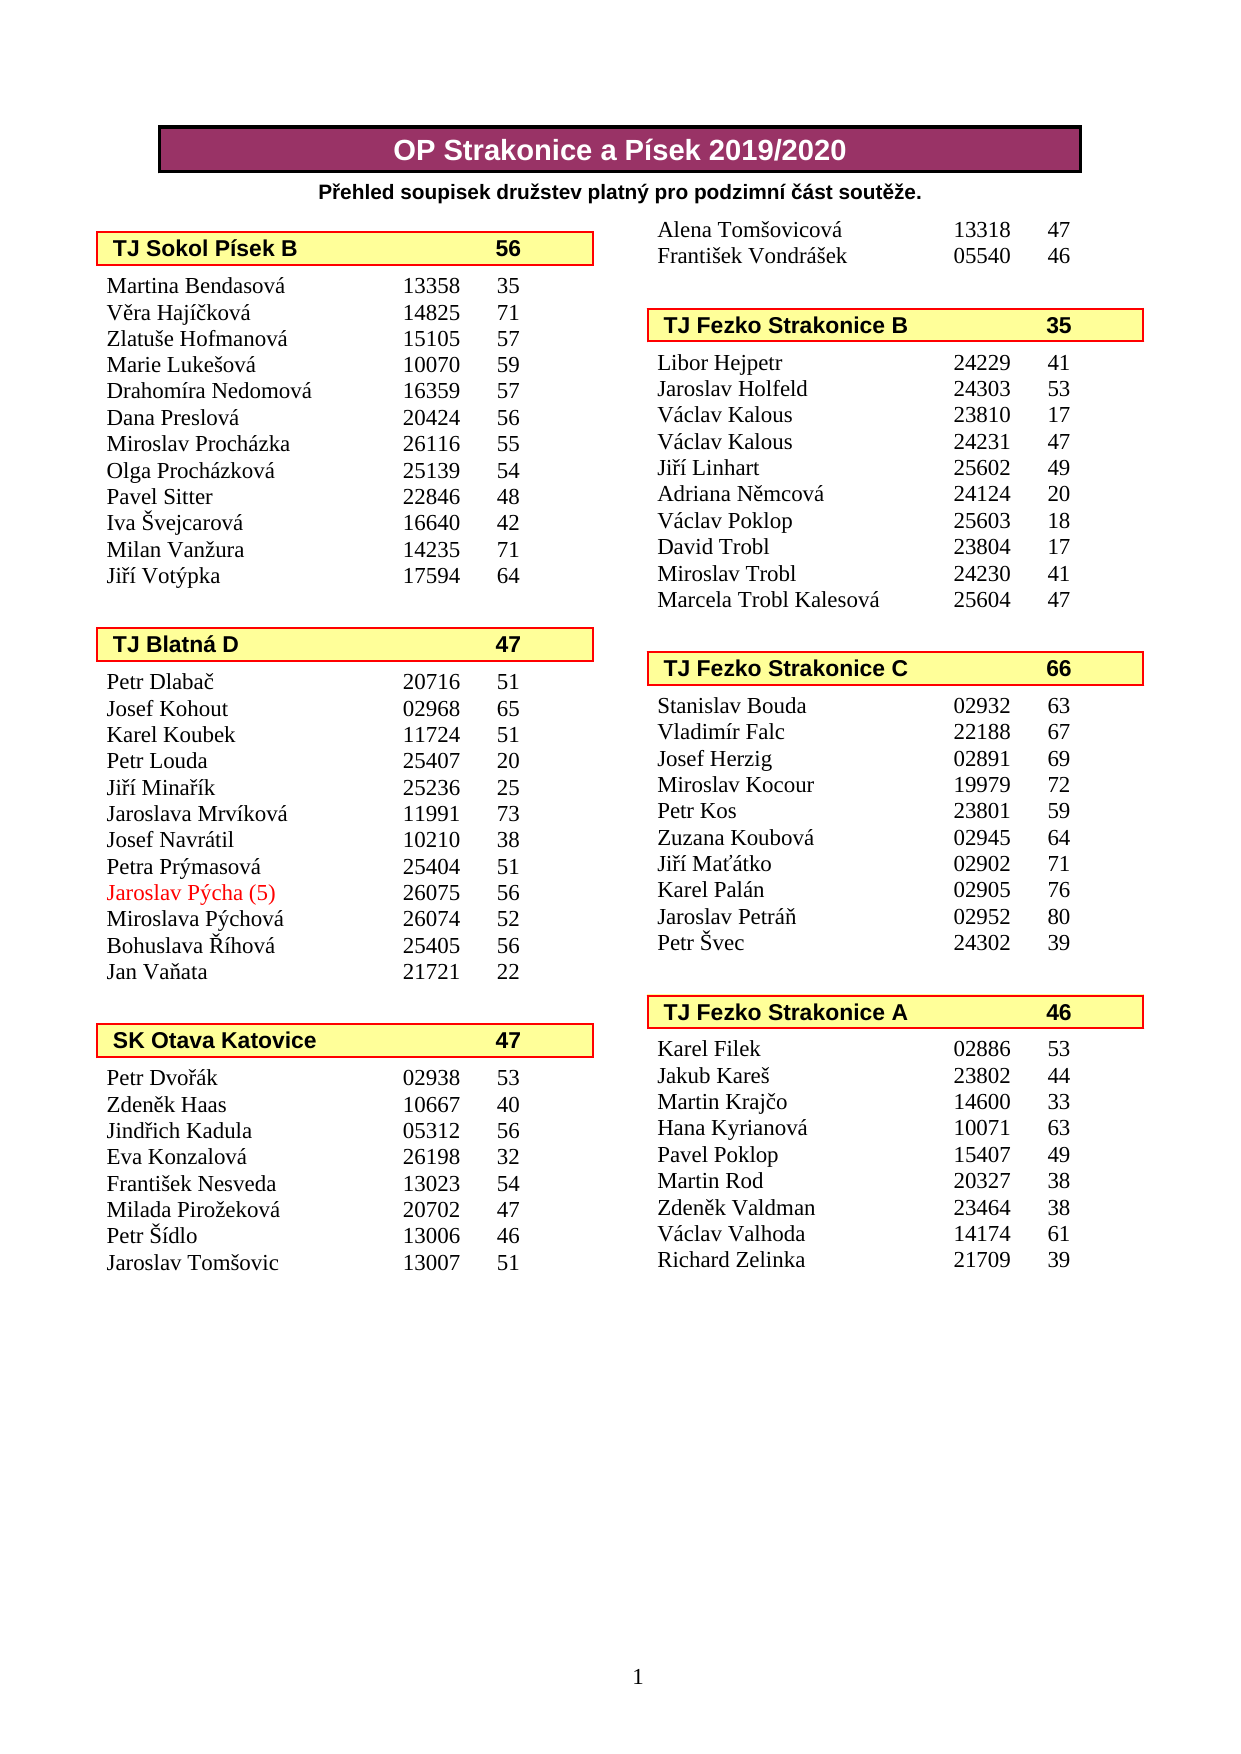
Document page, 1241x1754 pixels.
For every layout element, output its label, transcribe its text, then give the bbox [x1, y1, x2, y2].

text Josef Navrátil 10210 38 [106, 826, 583, 853]
text Jaroslav Holfeld 24303 53 [657, 375, 1134, 401]
text Miroslav Kocour 19979 72 [657, 771, 1134, 797]
text Miroslava Pýchová 26074 52 [106, 905, 583, 932]
text Richard Zelinka 21709 39 [657, 1246, 1134, 1273]
text Jaroslav Pýcha (5) 26075 56 [106, 879, 583, 905]
text Karel Palán 02905 76 [657, 877, 1134, 903]
text Bohuslava Říhová 25405 56 [106, 932, 583, 958]
text Olga Procházková 25139 54 [106, 457, 583, 483]
text Jindřich Kadula 05312 56 [106, 1117, 583, 1143]
text Václav Kalous 23810 17 [657, 401, 1134, 428]
text Zlatuše Hofmanová 15105 57 [106, 325, 583, 351]
text Eva Konzalová 26198 32 [106, 1143, 583, 1170]
text Milada Pirožeková 20702 47 [106, 1196, 583, 1222]
text Petr Dvořák 02938 53 [106, 1064, 583, 1091]
text Jiří Linhart 25602 49 [657, 454, 1134, 481]
text Miroslav Trobl 24230 41 [657, 559, 1134, 586]
text TJ Fezko Strakonice B 35 [649, 310, 1142, 340]
text Jan Vaňata 21721 22 [106, 958, 583, 984]
text Zdeněk Haas 10667 40 [106, 1091, 583, 1117]
text Marcela Trobl Kalesová 25604 47 [657, 586, 1134, 612]
text Hana Kyrianová 10071 63 [657, 1114, 1134, 1141]
text Karel Filek 02886 53 [657, 1035, 1134, 1062]
text Libor Hejpetr 24229 41 [657, 349, 1134, 375]
text Josef Kohout 02968 65 [106, 694, 583, 721]
text Václav Valhoda 14174 61 [657, 1220, 1134, 1246]
text Václav Kalous 24231 47 [657, 428, 1134, 454]
text Jiří Maťátko 02902 71 [657, 850, 1134, 877]
text Karel Koubek 11724 51 [106, 721, 583, 747]
text Miroslav Procházka 26116 55 [106, 430, 583, 457]
text Přehled soupisek družstev platný pro podzimní část soutěže. [106, 180, 1134, 204]
text Pavel Sitter 22846 48 [106, 483, 583, 509]
text SK Otava Katovice 47 [98, 1025, 592, 1056]
text Věra Hajíčková 14825 71 [106, 298, 583, 325]
text František Nesveda 13023 54 [106, 1170, 583, 1196]
text Marie Lukešová 10070 59 [106, 351, 583, 378]
text Milan Vanžura 14235 71 [106, 536, 583, 562]
text Jakub Kareš 23802 44 [657, 1062, 1134, 1088]
text Petr Švec 24302 39 [657, 929, 1134, 956]
text Josef Herzig 02891 69 [657, 745, 1134, 771]
text Zuzana Koubová 02945 64 [657, 824, 1134, 850]
text Iva Švejcarová 16640 42 [106, 509, 583, 536]
text Martina Bendasová 13358 35 [106, 272, 583, 298]
text Jaroslav Petráň 02952 80 [657, 903, 1134, 929]
text Jiří Votýpka 17594 64 [106, 562, 583, 588]
text TJ Sokol Písek B 56 [98, 233, 592, 264]
text Petr Kos 23801 59 [657, 797, 1134, 824]
text Pavel Poklop 15407 49 [657, 1141, 1134, 1167]
text Alena Tomšovicová 13318 47 [657, 216, 1134, 243]
text Václav Poklop 25603 18 [657, 507, 1134, 533]
text Stanislav Bouda 02932 63 [657, 692, 1134, 718]
text Martin Krajčo 14600 33 [657, 1088, 1134, 1114]
text Jiří Minařík 25236 25 [106, 774, 583, 800]
text František Vondrášek 05540 46 [657, 243, 1134, 269]
text Jaroslava Mrvíková 11991 73 [106, 800, 583, 826]
text Vladimír Falc 22188 67 [657, 718, 1134, 745]
text TJ Fezko Strakonice C 66 [649, 653, 1142, 684]
text Zdeněk Valdman 23464 38 [657, 1193, 1134, 1220]
text TJ Blatná D 47 [98, 629, 592, 660]
text Drahomíra Nedomová 16359 57 [106, 378, 583, 404]
text Dana Preslová 20424 56 [106, 404, 583, 430]
text TJ Fezko Strakonice A 46 [649, 997, 1142, 1027]
text David Trobl 23804 17 [657, 533, 1134, 559]
text Adriana Němcová 24124 20 [657, 481, 1134, 507]
subtitle OP Strakonice a Písek 2019/2020 [161, 129, 1079, 170]
text Petr Šídlo 13006 46 [106, 1222, 583, 1249]
text Jaroslav Tomšovic 13007 51 [106, 1249, 583, 1275]
text Petr Louda 25407 20 [106, 747, 583, 774]
text Martin Rod 20327 38 [657, 1167, 1134, 1193]
text Petra Prýmasová 25404 51 [106, 853, 583, 879]
text Petr Dlabač 20716 51 [106, 668, 583, 694]
